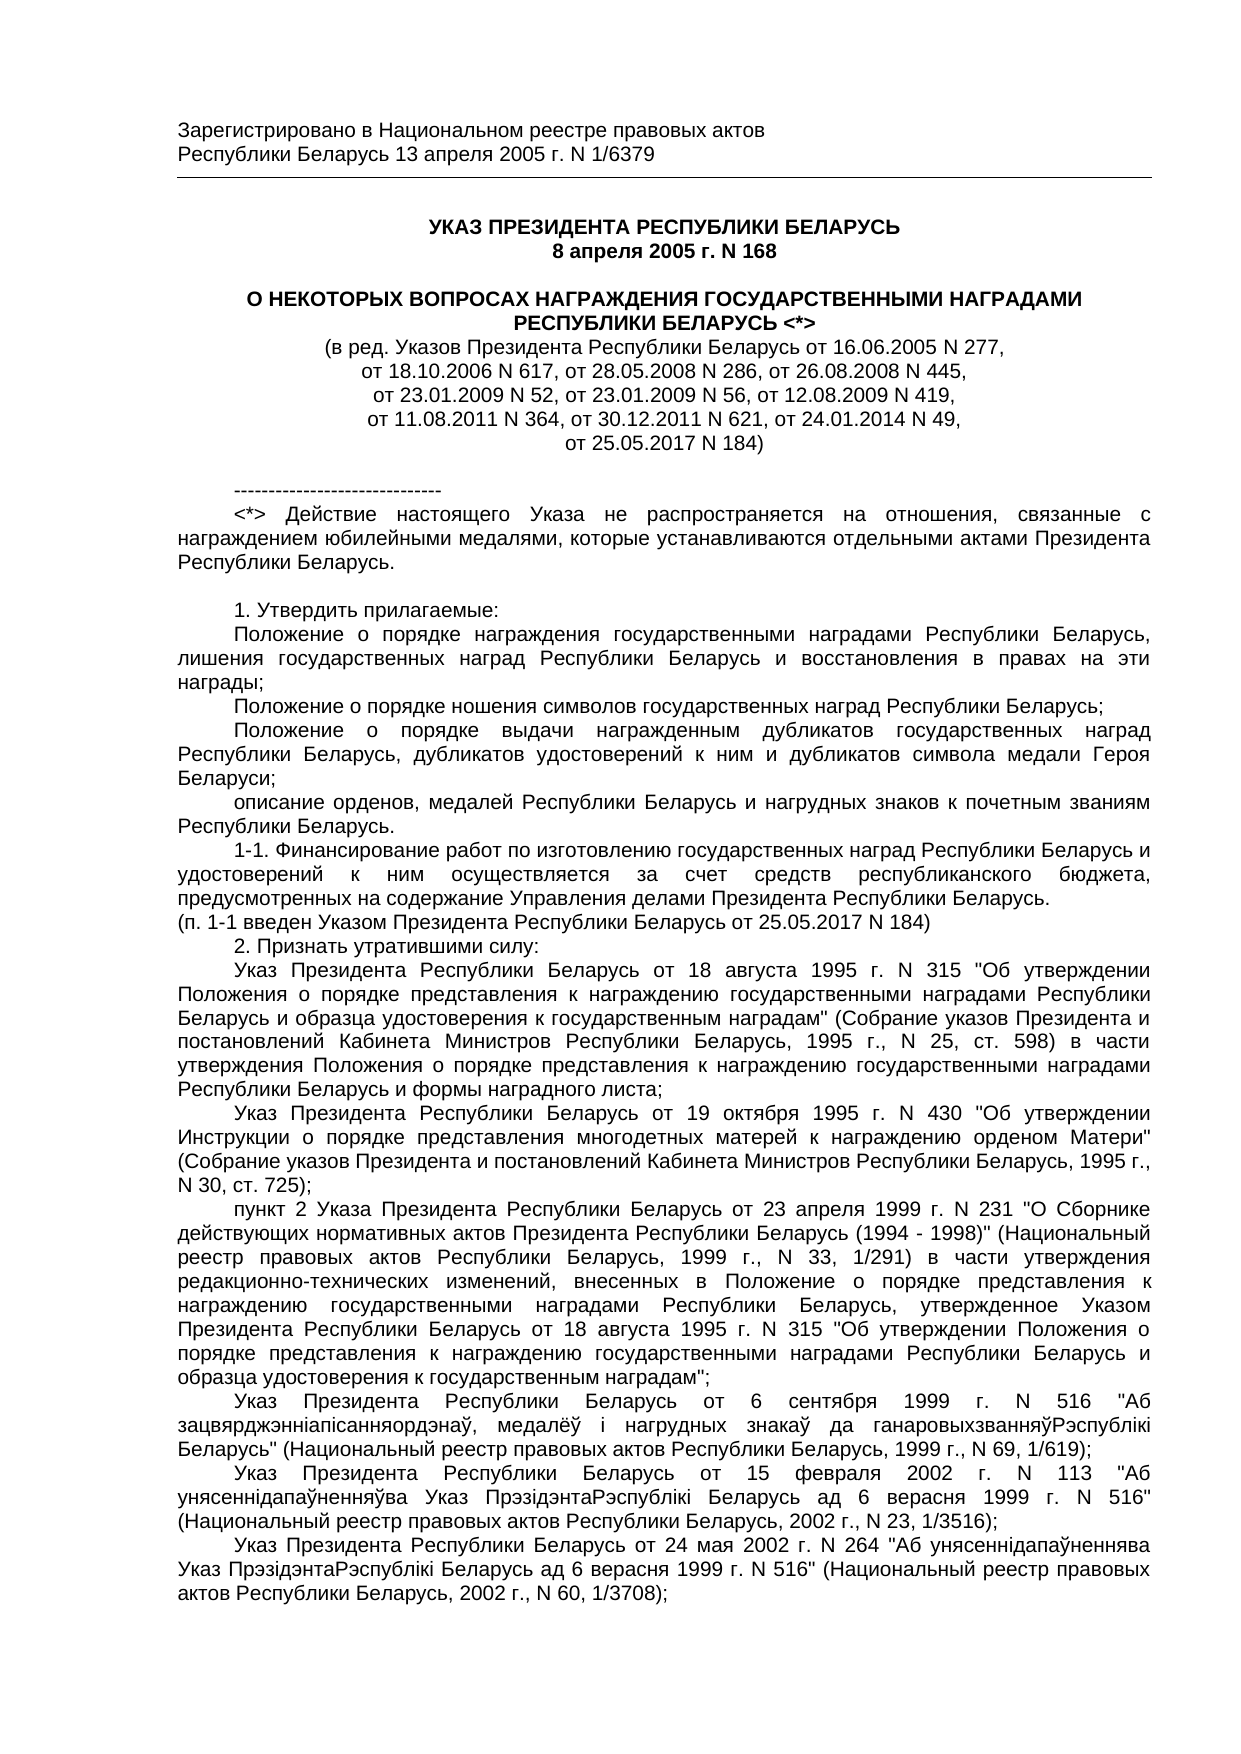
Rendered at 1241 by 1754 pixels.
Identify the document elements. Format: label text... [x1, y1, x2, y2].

text 2. Признать утратившими силу: [177, 933, 1152, 957]
text от 18.10.2006 N 617, от 28.05.2008 N 286, от 26.08.2008 N 445, [177, 358, 1152, 382]
text Указ Президента Республики Беларусь от 18 августа 1995 г. N 315 "Об утверждении Положения о порядке представления к награждению государственными наградами Республики Беларусь и образца удостоверения к государственным наградам" (Собрание указов Президента и постановлений Кабинета Министров Республики Беларусь, 1995 г., N 25, ст. 598) в части утверждения Положения о порядке представления к награждению государственными наградами Республики Беларусь и формы наградного листа; [177, 957, 1152, 1101]
text Указ Президента Республики Беларусь от 19 октября 1995 г. N 430 "Об утверждении Инструкции о порядке представления многодетных матерей к награждению орденом Матери" (Собрание указов Президента и постановлений Кабинета Министров Республики Беларусь, 1995 г., N 30, ст. 725); [177, 1101, 1152, 1197]
text ------------------------------ [177, 478, 1152, 502]
text от 23.01.2009 N 52, от 23.01.2009 N 56, от 12.08.2009 N 419, [177, 382, 1152, 406]
text от 25.05.2017 N 184) [177, 430, 1152, 454]
text Указ Президента Республики Беларусь от 15 февраля 2002 г. N 113 "Аб унясеннiдапаўненняўва Указ ПрэзiдэнтаРэспублiкi Беларусь ад 6 верасня 1999 г. N 516" (Национальный реестр правовых актов Республики Беларусь, 2002 г., N 23, 1/3516); [177, 1461, 1152, 1532]
text Указ Президента Республики Беларусь от 6 сентября 1999 г. N 516 "Аб зацвярджэннiапiсанняордэнаў, медалёў i нагрудных знакаў да ганаровыхзванняўРэспублiкi Беларусь" (Национальный реестр правовых актов Республики Беларусь, 1999 г., N 69, 1/619); [177, 1389, 1152, 1461]
text Республики Беларусь 13 апреля 2005 г. N 1/6379 [177, 142, 1152, 166]
text 1. Утвердить прилагаемые: [177, 598, 1152, 622]
text <*> Действие настоящего Указа не распространяется на отношения, связанные с награждением юбилейными медалями, которые устанавливаются отдельными актами Президента Республики Беларусь. [177, 502, 1152, 574]
text Указ Президента Республики Беларусь от 24 мая 2002 г. N 264 "Аб унясеннiдапаўненнява Указ ПрэзiдэнтаРэспублiкi Беларусь ад 6 верасня 1999 г. N 516" (Национальный реестр правовых актов Республики Беларусь, 2002 г., N 60, 1/3708); [177, 1532, 1152, 1604]
text О НЕКОТОРЫХ ВОПРОСАХ НАГРАЖДЕНИЯ ГОСУДАРСТВЕННЫМИ НАГРАДАМИ РЕСПУБЛИКИ БЕЛАРУСЬ <*> [177, 287, 1152, 334]
text пункт 2 Указа Президента Республики Беларусь от 23 апреля 1999 г. N 231 "О Сборнике действующих нормативных актов Президента Республики Беларусь (1994 - 1998)" (Национальный реестр правовых актов Республики Беларусь, 1999 г., N 33, 1/291) в части утверждения редакционно-технических изменений, внесенных в Положение о порядке представления к награждению государственными наградами Республики Беларусь, утвержденное Указом Президента Республики Беларусь от 18 августа 1995 г. N 315 "Об утверждении Положения о порядке представления к награждению государственными наградами Республики Беларусь и образца удостоверения к государственным наградам"; [177, 1197, 1152, 1389]
text 1-1. Финансирование работ по изготовлению государственных наград Республики Беларусь и удостоверений к ним осуществляется за счет средств республиканского бюджета, предусмотренных на содержание Управления делами Президента Республики Беларусь. [177, 838, 1152, 909]
text Положение о порядке ношения символов государственных наград Республики Беларусь; [177, 694, 1152, 718]
text УКАЗ ПРЕЗИДЕНТА РЕСПУБЛИКИ БЕЛАРУСЬ [177, 215, 1152, 239]
text 8 апреля 2005 г. N 168 [177, 239, 1152, 263]
text от 11.08.2011 N 364, от 30.12.2011 N 621, от 24.01.2014 N 49, [177, 406, 1152, 430]
text (п. 1-1 введен Указом Президента Республики Беларусь от 25.05.2017 N 184) [177, 909, 1152, 933]
text Положение о порядке выдачи награжденным дубликатов государственных наград Республики Беларусь, дубликатов удостоверений к ним и дубликатов символа медали Героя Беларуси; [177, 718, 1152, 790]
text (в ред. Указов Президента Республики Беларусь от 16.06.2005 N 277, [177, 334, 1152, 358]
text Зарегистрировано в Национальном реестре правовых актов [177, 118, 1152, 142]
text описание орденов, медалей Республики Беларусь и нагрудных знаков к почетным званиям Республики Беларусь. [177, 790, 1152, 838]
text Положение о порядке награждения государственными наградами Республики Беларусь, лишения государственных наград Республики Беларусь и восстановления в правах на эти награды; [177, 622, 1152, 694]
